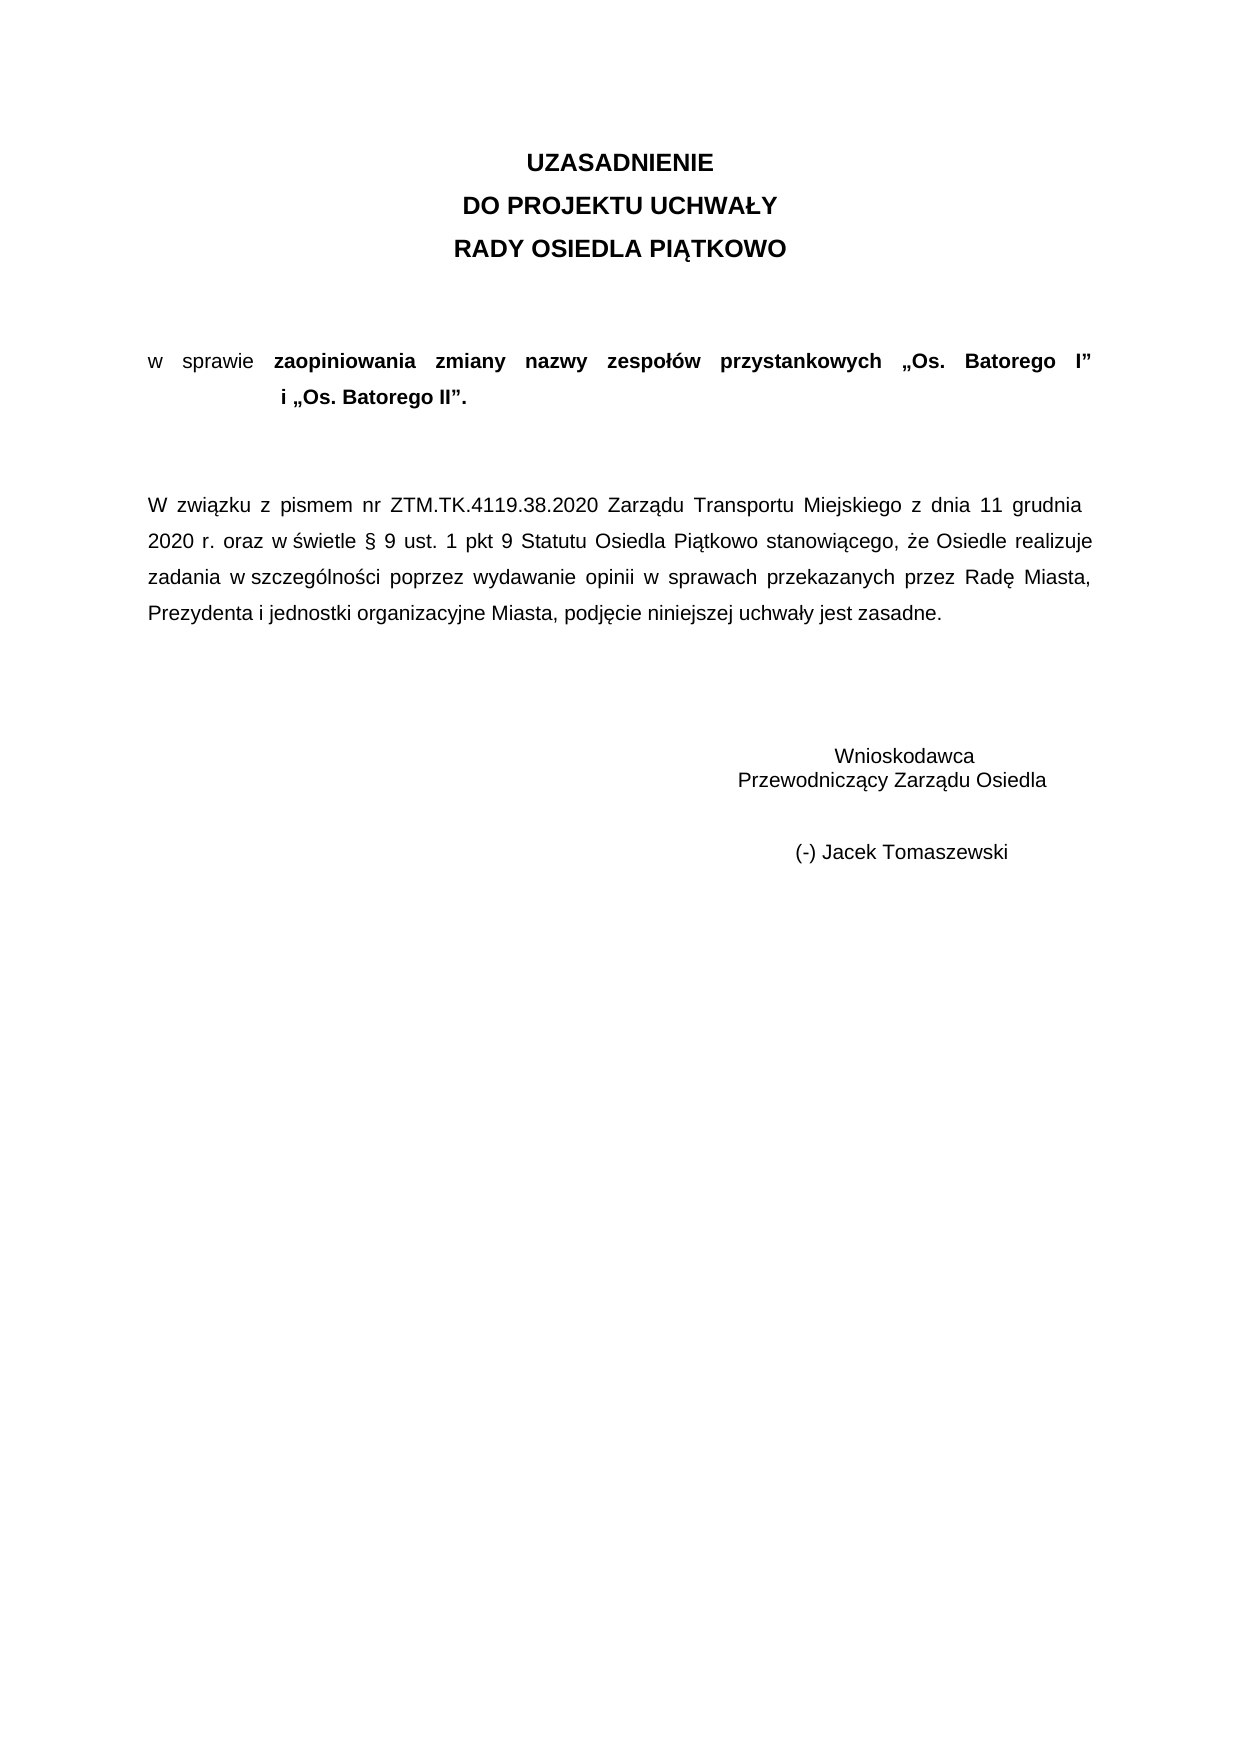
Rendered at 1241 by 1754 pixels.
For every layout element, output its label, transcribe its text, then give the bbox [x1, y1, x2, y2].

subtitle RADY OSIEDLA PIĄTKOWO [148, 234, 1093, 263]
text w sprawie zaopiniowania zmiany nazwy zespołów przystankowych „Os. Batorego I” i „Os. Batorego II”. [148, 349, 1093, 409]
text W związku z pismem nr ZTM.TK.4119.38.2020 Zarządu Transportu Miejskiego z dnia 11 grudnia 2020 r. oraz w świetle § 9 ust. 1 pkt 9 Statutu Osiedla Piątkowo stanowiącego, że Osiedle realizuje zadania w szczególności poprzez wydawanie opinii w sprawach przekazanych przez Radę Miasta, Prezydenta i jednostki organizacyjne Miasta, podjęcie niniejszej uchwały jest zasadne. [148, 493, 1093, 624]
text (-) Jacek Tomaszewski [738, 840, 1093, 864]
subtitle UZASADNIENIE [148, 148, 1093, 176]
text Wnioskodawca [249, 744, 1093, 768]
text Przewodniczący Zarządu Osiedla [664, 768, 1093, 792]
